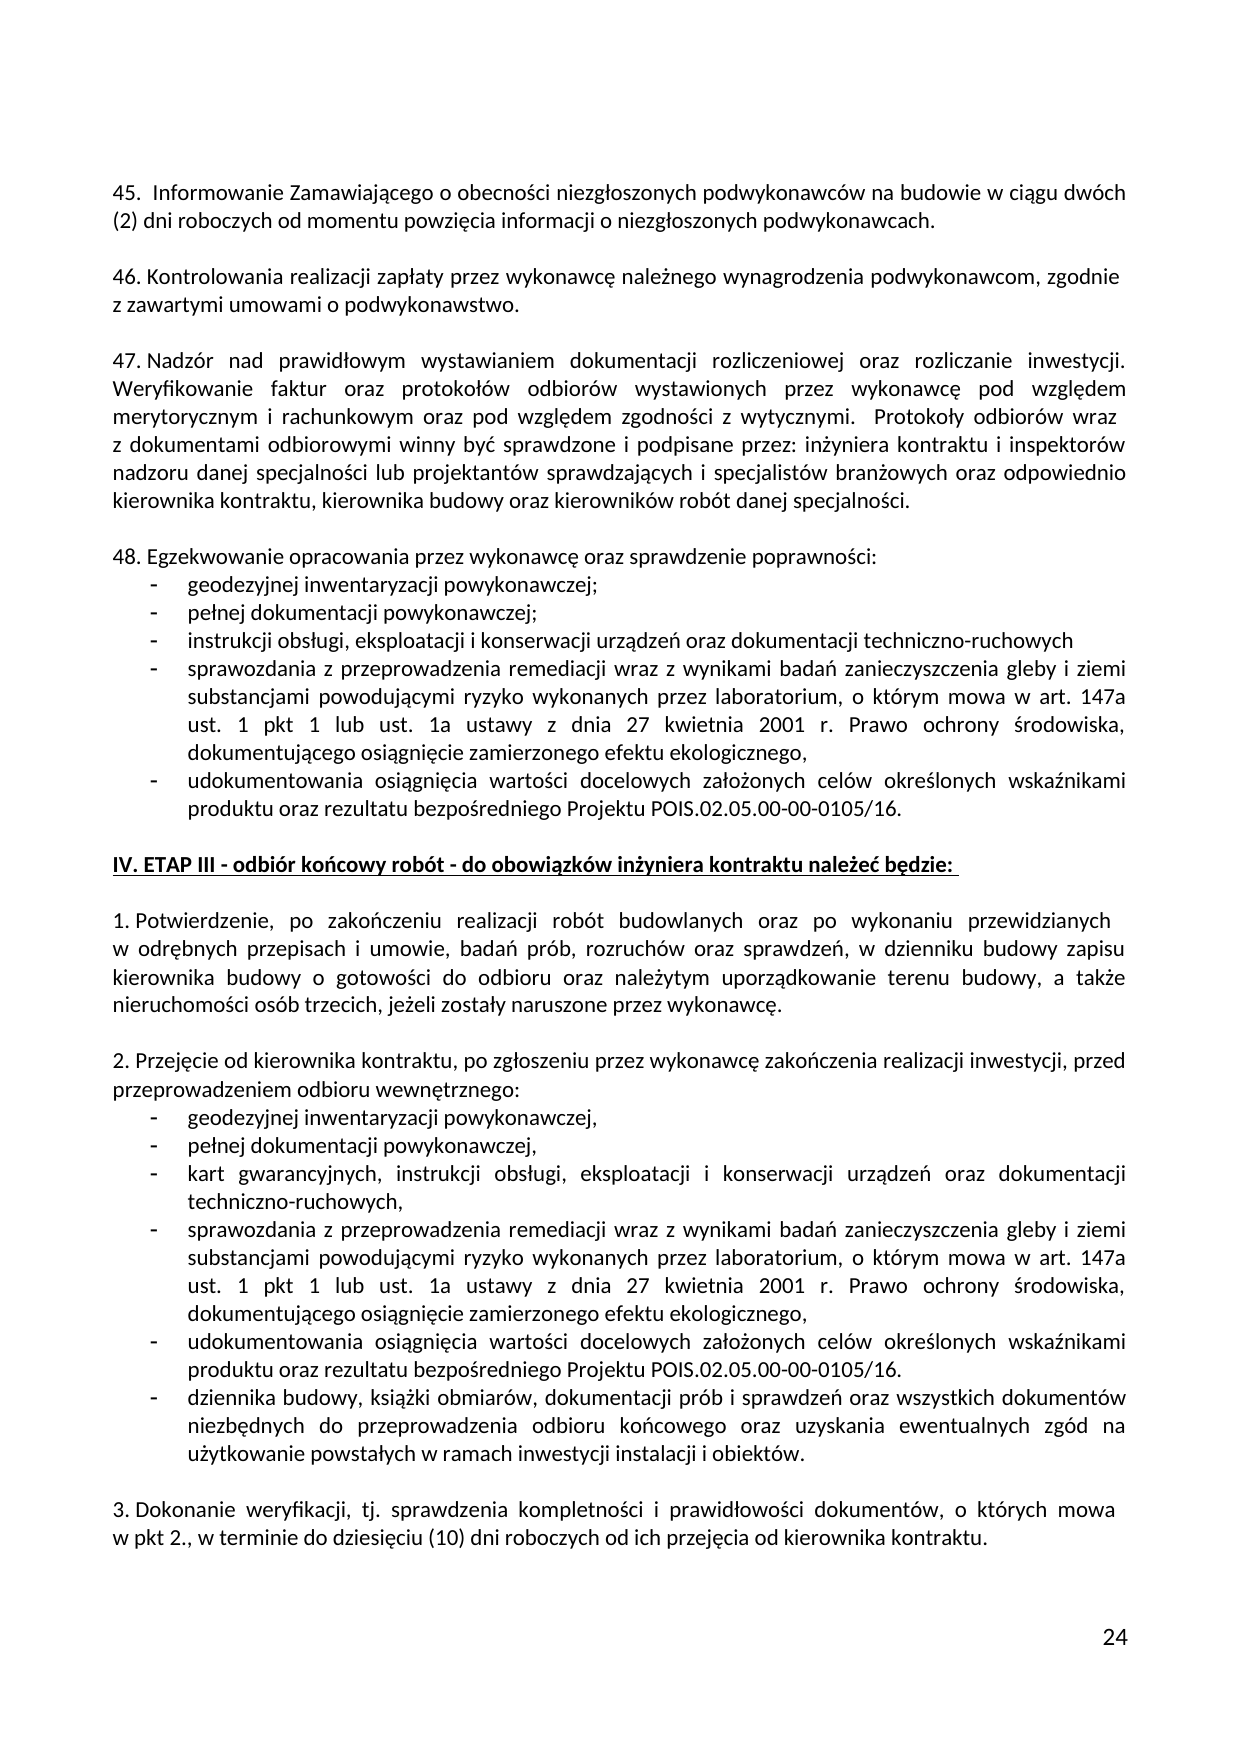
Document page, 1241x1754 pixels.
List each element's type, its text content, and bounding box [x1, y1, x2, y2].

list Nadzór nad prawidłowym wystawianiem dokumentacji rozliczeniowej oraz rozliczanie inwestycji. Weryfikowanie faktur oraz protokołów odbiorów wystawionych przez wykonawcę pod względem merytorycznym i rachunkowym oraz pod względem zgodności z wytycznymi. Protokoły odbiorów wraz z dokumentami odbiorowymi winny być sprawdzone i podpisane przez: inżyniera kontraktu i inspektorów nadzoru danej specjalności lub projektantów sprawdzających i specjalistów branżowych oraz odpowiednio kierownika kontraktu, kierownika budowy oraz kierowników robót danej specjalności. [112, 346, 1128, 514]
list dziennika budowy, książki obmiarów, dokumentacji prób i sprawdzeń oraz wszystkich dokumentów niezbędnych do przeprowadzenia odbioru końcowego oraz uzyskania ewentualnych zgód na użytkowanie powstałych w ramach inwestycji instalacji i obiektów. [150, 1383, 1128, 1467]
list sprawozdania z przeprowadzenia remediacji wraz z wynikami badań zanieczyszczenia gleby i ziemi substancjami powodującymi ryzyko wykonanych przez laboratorium, o którym mowa w art. 147a ust. 1 pkt 1 lub ust. 1a ustawy z dnia 27 kwietnia 2001 r. Prawo ochrony środowiska, dokumentującego osiągnięcie zamierzonego efektu ekologicznego, [150, 1215, 1128, 1327]
list geodezyjnej inwentaryzacji powykonawczej; [150, 570, 1128, 598]
list geodezyjnej inwentaryzacji powykonawczej, [150, 1103, 1128, 1131]
list instrukcji obsługi, eksploatacji i konserwacji urządzeń oraz dokumentacji techniczno-ruchowych [150, 626, 1128, 654]
list pełnej dokumentacji powykonawczej; [150, 598, 1128, 626]
list udokumentowania osiągnięcia wartości docelowych założonych celów określonych wskaźnikami produktu oraz rezultatu bezpośredniego Projektu POIS.02.05.00-00-0105/16. [150, 766, 1128, 822]
text IV. ETAP III - odbiór końcowy robót - do obowiązków inżyniera kontraktu należeć będzie: [112, 851, 1128, 878]
list Informowanie Zamawiającego o obecności niezgłoszonych podwykonawców na budowie w ciągu dwóch (2) dni roboczych od momentu powzięcia informacji o niezgłoszonych podwykonawcach. [112, 178, 1128, 234]
list sprawozdania z przeprowadzenia remediacji wraz z wynikami badań zanieczyszczenia gleby i ziemi substancjami powodującymi ryzyko wykonanych przez laboratorium, o którym mowa w art. 147a ust. 1 pkt 1 lub ust. 1a ustawy z dnia 27 kwietnia 2001 r. Prawo ochrony środowiska, dokumentującego osiągnięcie zamierzonego efektu ekologicznego, [150, 654, 1128, 766]
list Egzekwowanie opracowania przez wykonawcę oraz sprawdzenie poprawności: [112, 542, 1128, 570]
list kart gwarancyjnych, instrukcji obsługi, eksploatacji i konserwacji urządzeń oraz dokumentacji techniczno-ruchowych, [150, 1159, 1128, 1215]
list udokumentowania osiągnięcia wartości docelowych założonych celów określonych wskaźnikami produktu oraz rezultatu bezpośredniego Projektu POIS.02.05.00-00-0105/16. [150, 1327, 1128, 1383]
list Przejęcie od kierownika kontraktu, po zgłoszeniu przez wykonawcę zakończenia realizacji inwestycji, przed przeprowadzeniem odbioru wewnętrznego: [112, 1047, 1128, 1103]
list Potwierdzenie, po zakończeniu realizacji robót budowlanych oraz po wykonaniu przewidzianych w odrębnych przepisach i umowie, badań prób, rozruchów oraz sprawdzeń, w dzienniku budowy zapisu kierownika budowy o gotowości do odbioru oraz należytym uporządkowanie terenu budowy, a także nieruchomości osób trzecich, jeżeli zostały naruszone przez wykonawcę. [112, 907, 1128, 1019]
list Kontrolowania realizacji zapłaty przez wykonawcę należnego wynagrodzenia podwykonawcom, zgodnie z zawartymi umowami o podwykonawstwo. [112, 262, 1128, 318]
list pełnej dokumentacji powykonawczej, [150, 1131, 1128, 1159]
list Dokonanie weryfikacji, tj. sprawdzenia kompletności i prawidłowości dokumentów, o których mowa w pkt 2., w terminie do dziesięciu (10) dni roboczych od ich przejęcia od kierownika kontraktu. [112, 1495, 1128, 1551]
